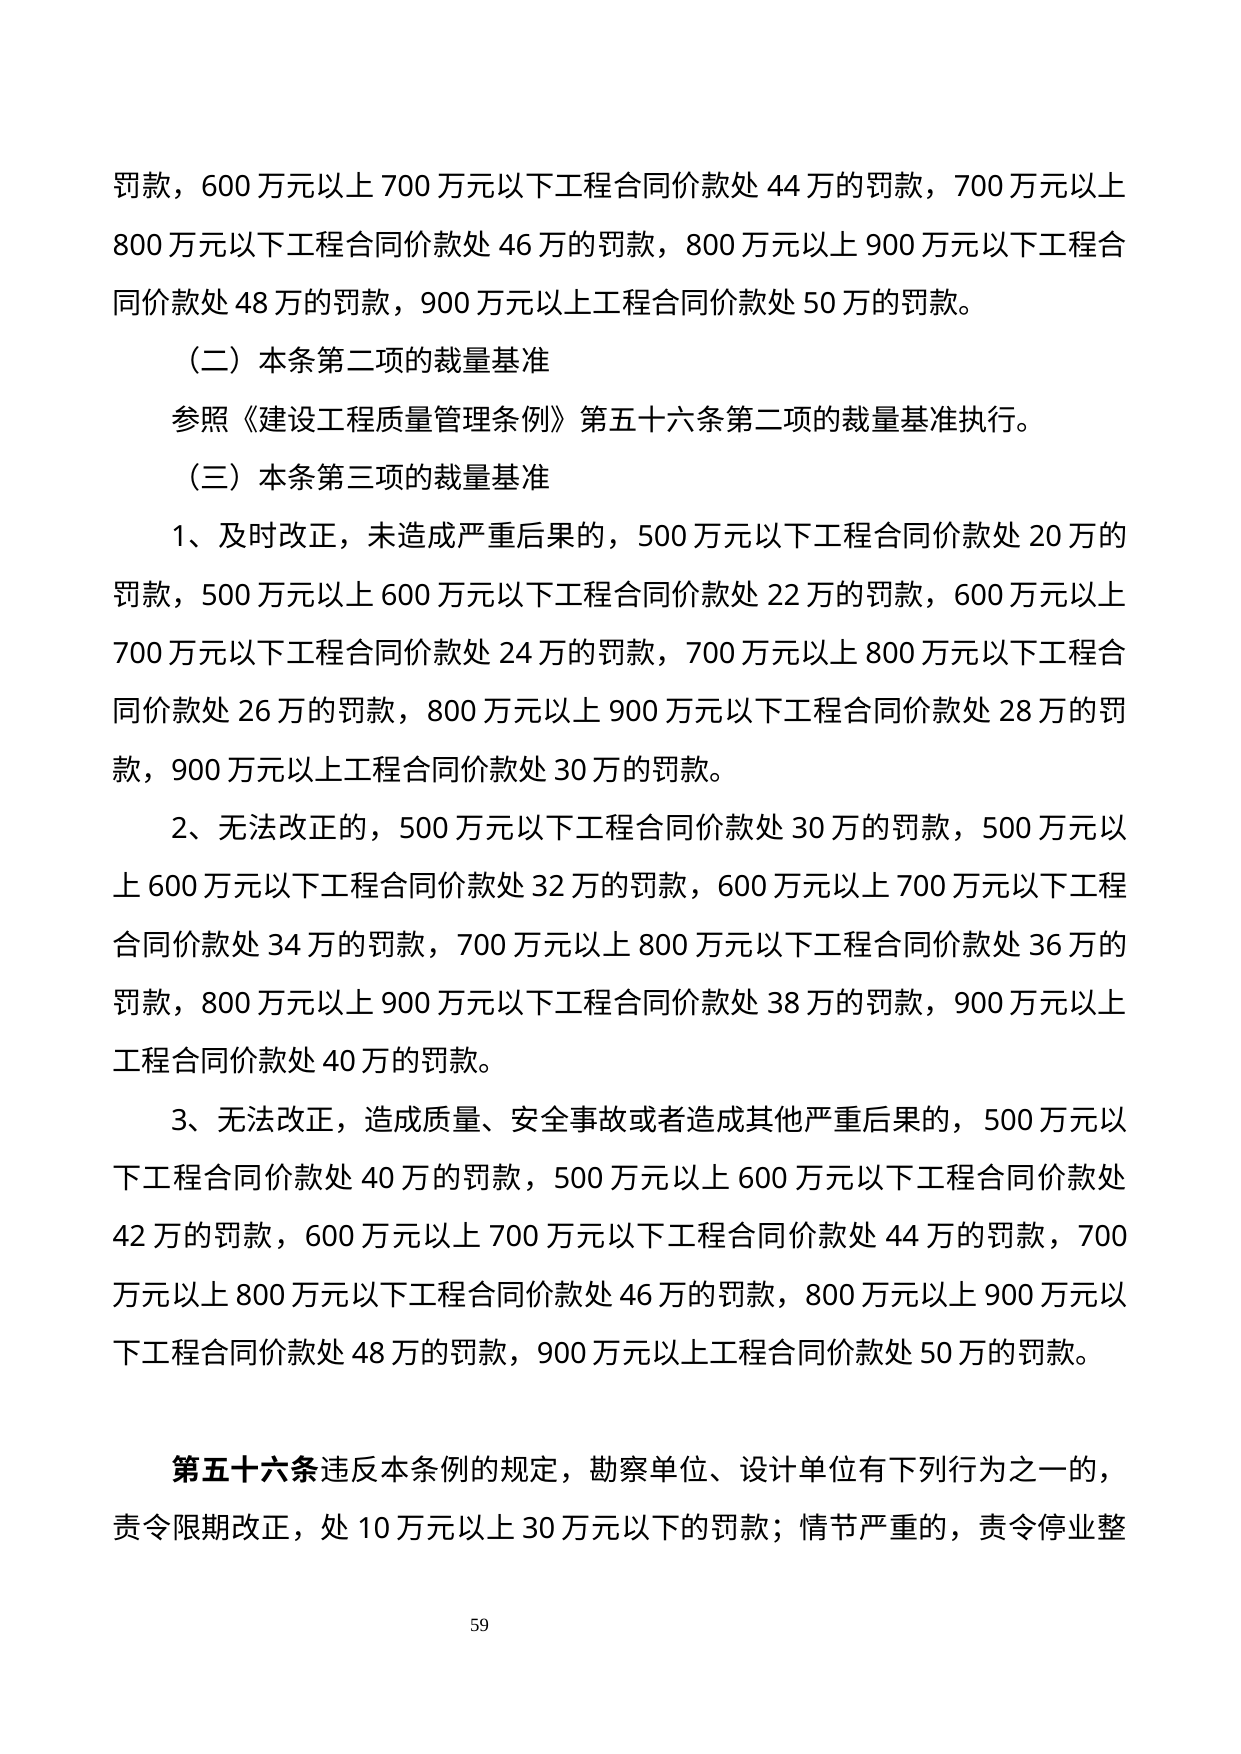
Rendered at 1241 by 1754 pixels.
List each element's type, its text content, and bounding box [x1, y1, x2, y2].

list 3、无法改正，造成质量、安全事故或者造成其他严重后果的，500万元以下工程合同价款处40万的罚款，500万元以上600万元以下工程合同价款处42万的罚款，600万元以上700万元以下工程合同价款处44万的罚款，700万元以上800万元以下工程合同价款处46万的罚款，800万元以上900万元以下工程合同价款处48万的罚款，900万元以上工程合同价款处50万的罚款。 [112, 1083, 1128, 1375]
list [112, 150, 1128, 325]
list （三）本条第三项的裁量基准 [112, 442, 1128, 500]
list 1、及时改正，未造成严重后果的，500万元以下工程合同价款处20万的罚款，500万元以上600万元以下工程合同价款处22万的罚款，600万元以上700万元以下工程合同价款处24万的罚款，700万元以上800万元以下工程合同价款处26万的罚款，800万元以上900万元以下工程合同价款处28万的罚款，900万元以上工程合同价款处30万的罚款。 [112, 500, 1128, 792]
list （二）本条第二项的裁量基准 [112, 325, 1128, 383]
list 2、无法改正的，500万元以下工程合同价款处30万的罚款，500万元以上600万元以下工程合同价款处32万的罚款，600万元以上700万元以下工程合同价款处34万的罚款，700万元以上800万元以下工程合同价款处36万的罚款，800万元以上900万元以下工程合同价款处38万的罚款，900万元以上工程合同价款处40万的罚款。 [112, 792, 1128, 1083]
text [112, 1433, 1128, 1550]
list 参照《建设工程质量管理条例》第五十六条第二项的裁量基准执行。 [112, 383, 1128, 442]
